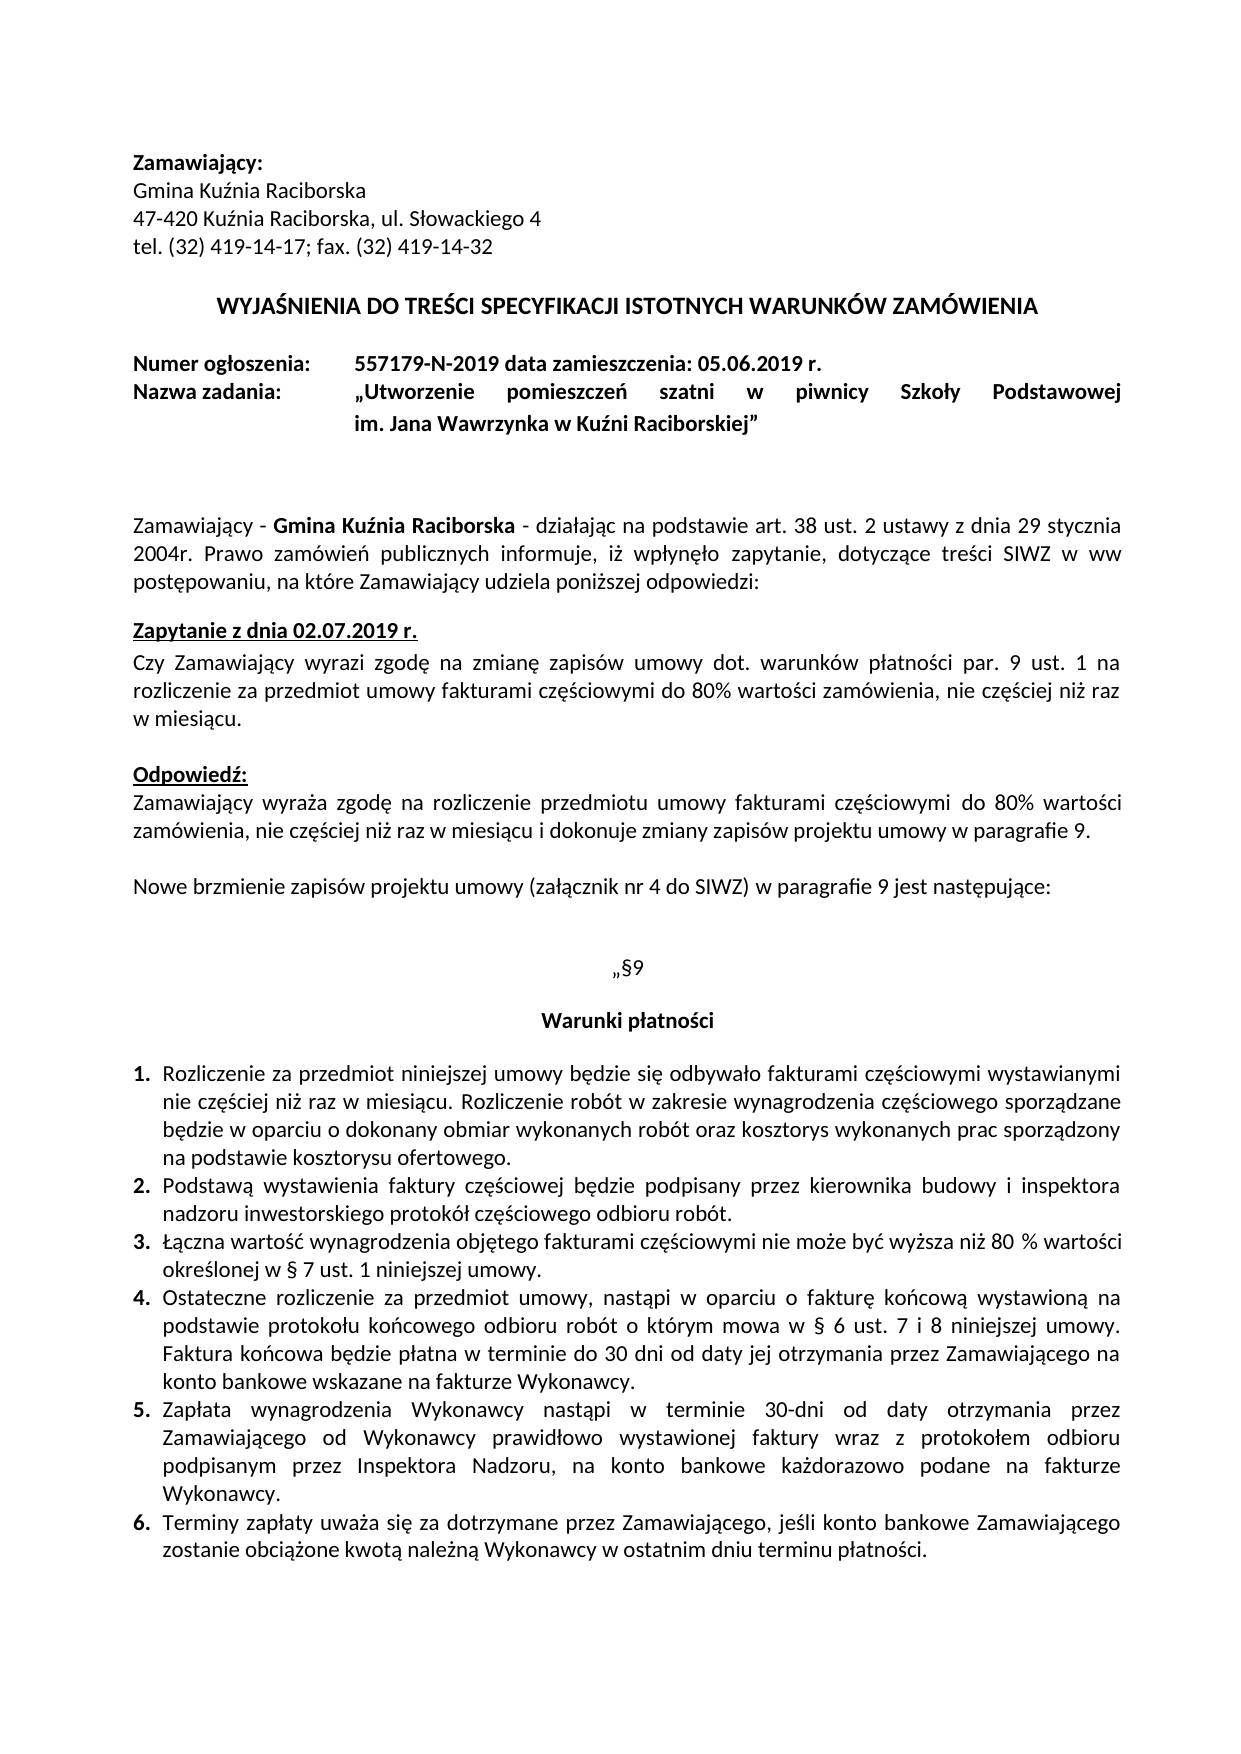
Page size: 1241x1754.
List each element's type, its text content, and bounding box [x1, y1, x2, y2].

text tel. (32) 419-14-17; fax. (32) 419-14-32 [133, 232, 1122, 260]
list Odpowiedź: [133, 760, 1122, 788]
text Zamawiający - Gmina Kuźnia Raciborska - działając na podstawie art. 38 ust. 2 ustawy z dnia 29 stycznia 2004r. Prawo zamówień publicznych informuje, iż wpłynęło zapytanie, dotyczące treści SIWZ w ww postępowaniu, na które Zamawiający udziela poniższej odpowiedzi: [133, 511, 1122, 595]
text Zapytanie z dnia 02.07.2019 r. [133, 616, 1122, 644]
list Łączna wartość wynagrodzenia objętego fakturami częściowymi nie może być wyższa niż 80 % wartości określonej w § 7 ust. 1 niniejszej umowy. [133, 1227, 1122, 1283]
text „§9 [133, 953, 1122, 981]
list Czy Zamawiający wyrazi zgodę na zmianę zapisów umowy dot. warunków płatności par. 9 ust. 1 na rozliczenie za przedmiot umowy fakturami częściowymi do 80% wartości zamówienia, nie częściej niż raz w miesiącu. [133, 648, 1122, 732]
list Podstawą wystawienia faktury częściowej będzie podpisany przez kierownika budowy i inspektora nadzoru inwestorskiego protokół częściowego odbioru robót. [133, 1171, 1122, 1227]
list Ostateczne rozliczenie za przedmiot umowy, nastąpi w oparciu o fakturę końcową wystawioną na podstawie protokołu końcowego odbioru robót o którym mowa w § 6 ust. 7 i 8 niniejszej umowy. Faktura końcowa będzie płatna w terminie do 30 dni od daty jej otrzymania przez Zamawiającego na konto bankowe wskazane na fakturze Wykonawcy. [133, 1283, 1122, 1396]
text Numer ogłoszenia: 557179-N-2019 data zamieszczenia: 05.06.2019 r. [133, 349, 1122, 377]
list Zamawiający wyraża zgodę na rozliczenie przedmiotu umowy fakturami częściowymi do 80% wartości zamówienia, nie częściej niż raz w miesiącu i dokonuje zmiany zapisów projektu umowy w paragrafie 9. [133, 788, 1122, 844]
list Zapłata wynagrodzenia Wykonawcy nastąpi w terminie 30-dni od daty otrzymania przez Zamawiającego od Wykonawcy prawidłowo wystawionej faktury wraz z protokołem odbioru podpisanym przez Inspektora Nadzoru, na konto bankowe każdorazowo podane na fakturze Wykonawcy. [133, 1396, 1122, 1508]
text Gmina Kuźnia Raciborska [133, 176, 1122, 204]
list Terminy zapłaty uważa się za dotrzymane przez Zamawiającego, jeśli konto bankowe Zamawiającego zostanie obciążone kwotą należną Wykonawcy w ostatnim dniu terminu płatności. [133, 1508, 1122, 1564]
text Zamawiający: [133, 148, 1122, 176]
list Nowe brzmienie zapisów projektu umowy (załącznik nr 4 do SIWZ) w paragrafie 9 jest następujące: [133, 872, 1122, 900]
text WYJAŚNIENIA DO TREŚCI SPECYFIKACJI ISTOTNYCH WARUNKÓW ZAMÓWIENIA [133, 290, 1122, 321]
list Rozliczenie za przedmiot niniejszej umowy będzie się odbywało fakturami częściowymi wystawianymi nie częściej niż raz w miesiącu. Rozliczenie robót w zakresie wynagrodzenia częściowego sporządzane będzie w oparciu o dokonany obmiar wykonanych robót oraz kosztorys wykonanych prac sporządzony na podstawie kosztorysu ofertowego. [133, 1059, 1122, 1171]
text Warunki płatności [133, 1006, 1122, 1034]
text Nazwa zadania: „Utworzenie pomieszczeń szatni w piwnicy Szkoły Podstawowej im. Jana Wawrzynka w Kuźni Raciborskiej” [133, 377, 1122, 437]
text 47-420 Kuźnia Raciborska, ul. Słowackiego 4 [133, 204, 1122, 232]
